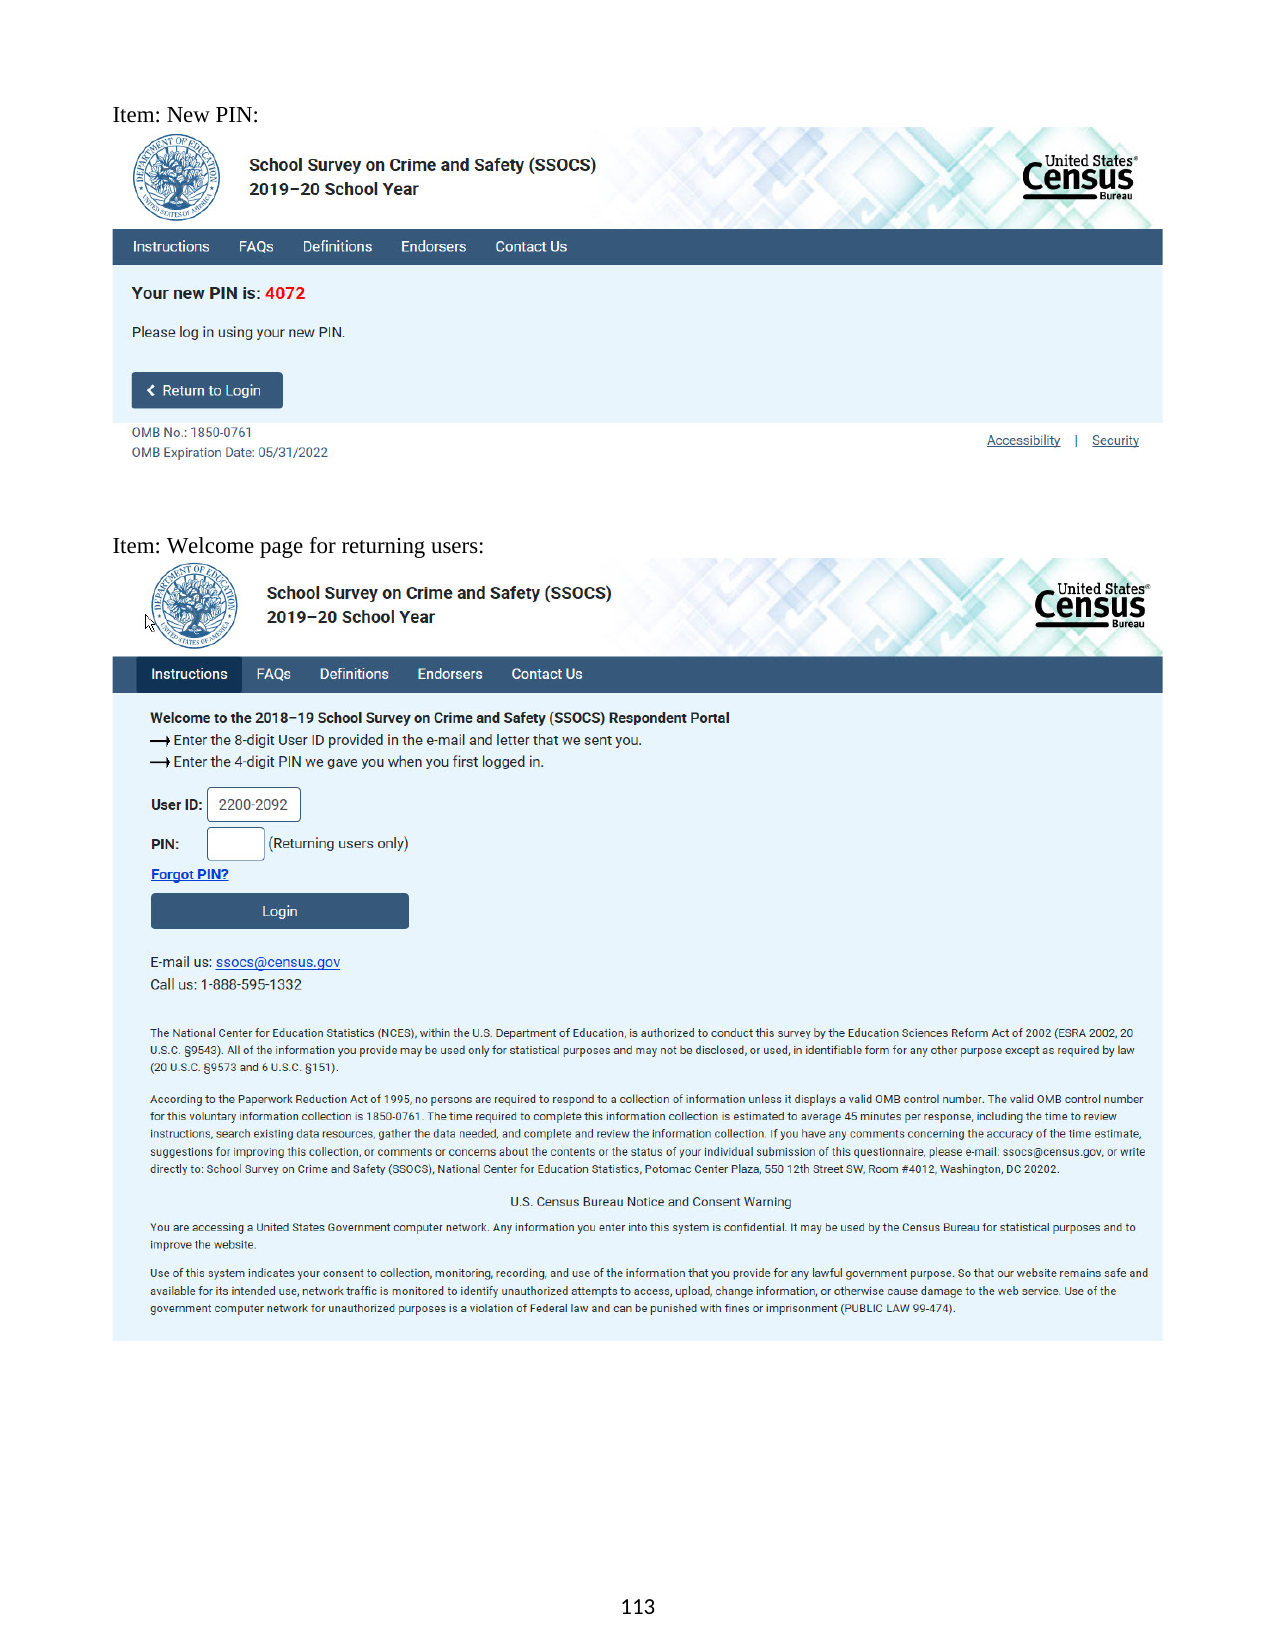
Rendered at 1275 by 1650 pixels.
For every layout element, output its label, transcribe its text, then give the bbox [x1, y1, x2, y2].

picture [112, 558, 1163, 1341]
text Item: New PIN: [112, 101, 1162, 127]
text Item: Welcome page for returning users: [112, 532, 1162, 558]
picture [112, 127, 1163, 480]
